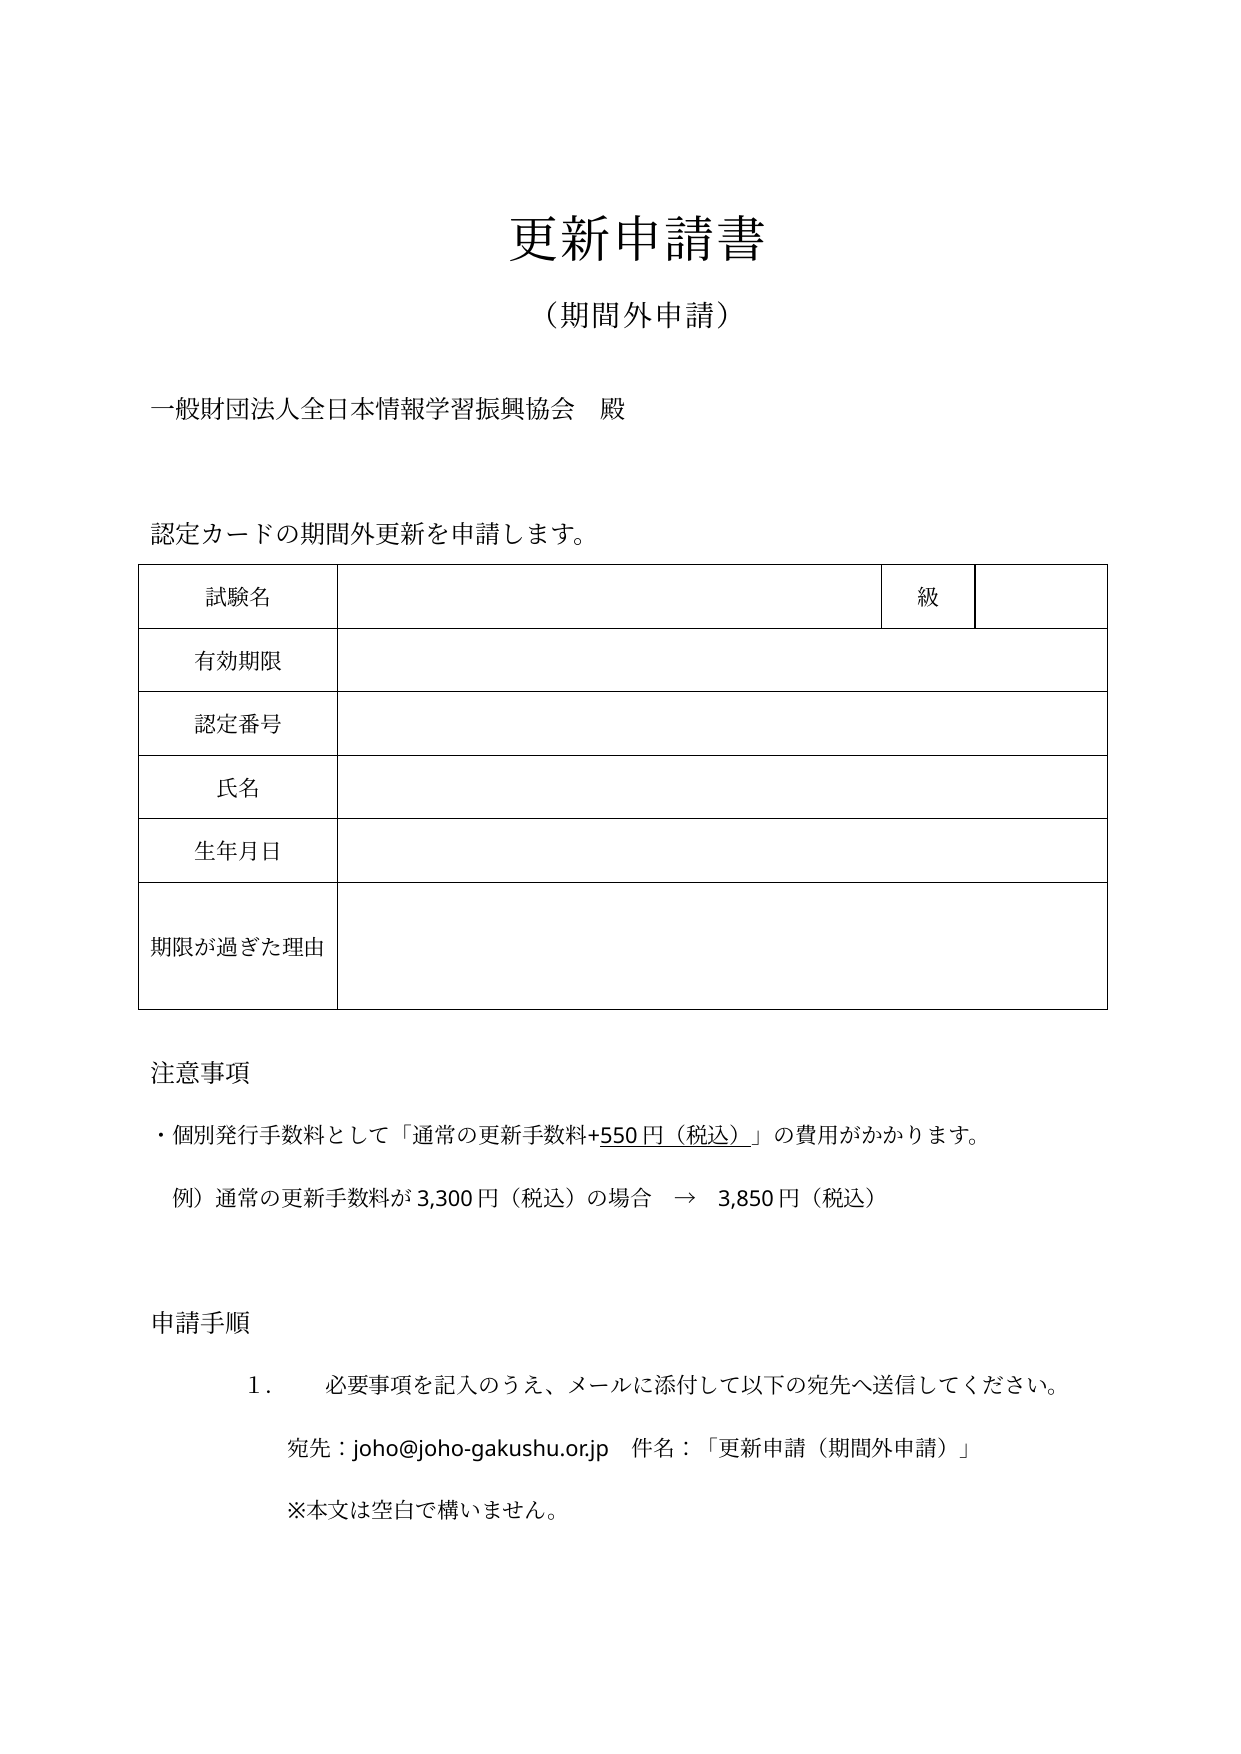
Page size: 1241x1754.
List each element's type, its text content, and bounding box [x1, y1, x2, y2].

list 必要事項を記入のうえ、メールに添付して以下の宛先へ送信してください。 [244, 1353, 1125, 1416]
table_cell [338, 692, 1107, 754]
table_cell 生年月日 [139, 819, 337, 882]
text 宛先：joho@joho-gakushu.or.jp 件名：「更新申請（期間外申請）」 [244, 1416, 1125, 1478]
text 申請手順 [150, 1291, 1125, 1353]
table_cell 有効期限 [139, 629, 337, 691]
text 認定カードの期間外更新を申請します。 [150, 501, 1033, 564]
table_cell [338, 756, 1107, 818]
table_cell 氏名 [139, 756, 337, 818]
table_cell [338, 629, 1107, 691]
table_header 級 [882, 565, 974, 627]
table_cell 認定番号 [139, 692, 337, 754]
table_header 試験名 [139, 565, 337, 627]
table_header [976, 565, 1107, 627]
text 例）通常の更新手数料が3,300円（税込）の場合 → 3,850円（税込） [150, 1166, 1125, 1228]
text ※本文は空白で構いません。 [244, 1478, 1125, 1541]
table_cell 期限が過ぎた理由 [139, 883, 337, 1008]
text 更新申請書 [150, 189, 1125, 283]
text 一般財団法人全日本情報学習振興協会 殿 [150, 376, 1033, 439]
table_header [338, 565, 881, 627]
text （期間外申請） [150, 283, 1125, 345]
table_cell [338, 819, 1107, 882]
text 注意事項 [150, 1041, 1125, 1103]
text ・個別発行手数料として「通常の更新手数料+550円（税込）」の費用がかかります。 [150, 1103, 1125, 1166]
table_cell [338, 883, 1107, 1008]
